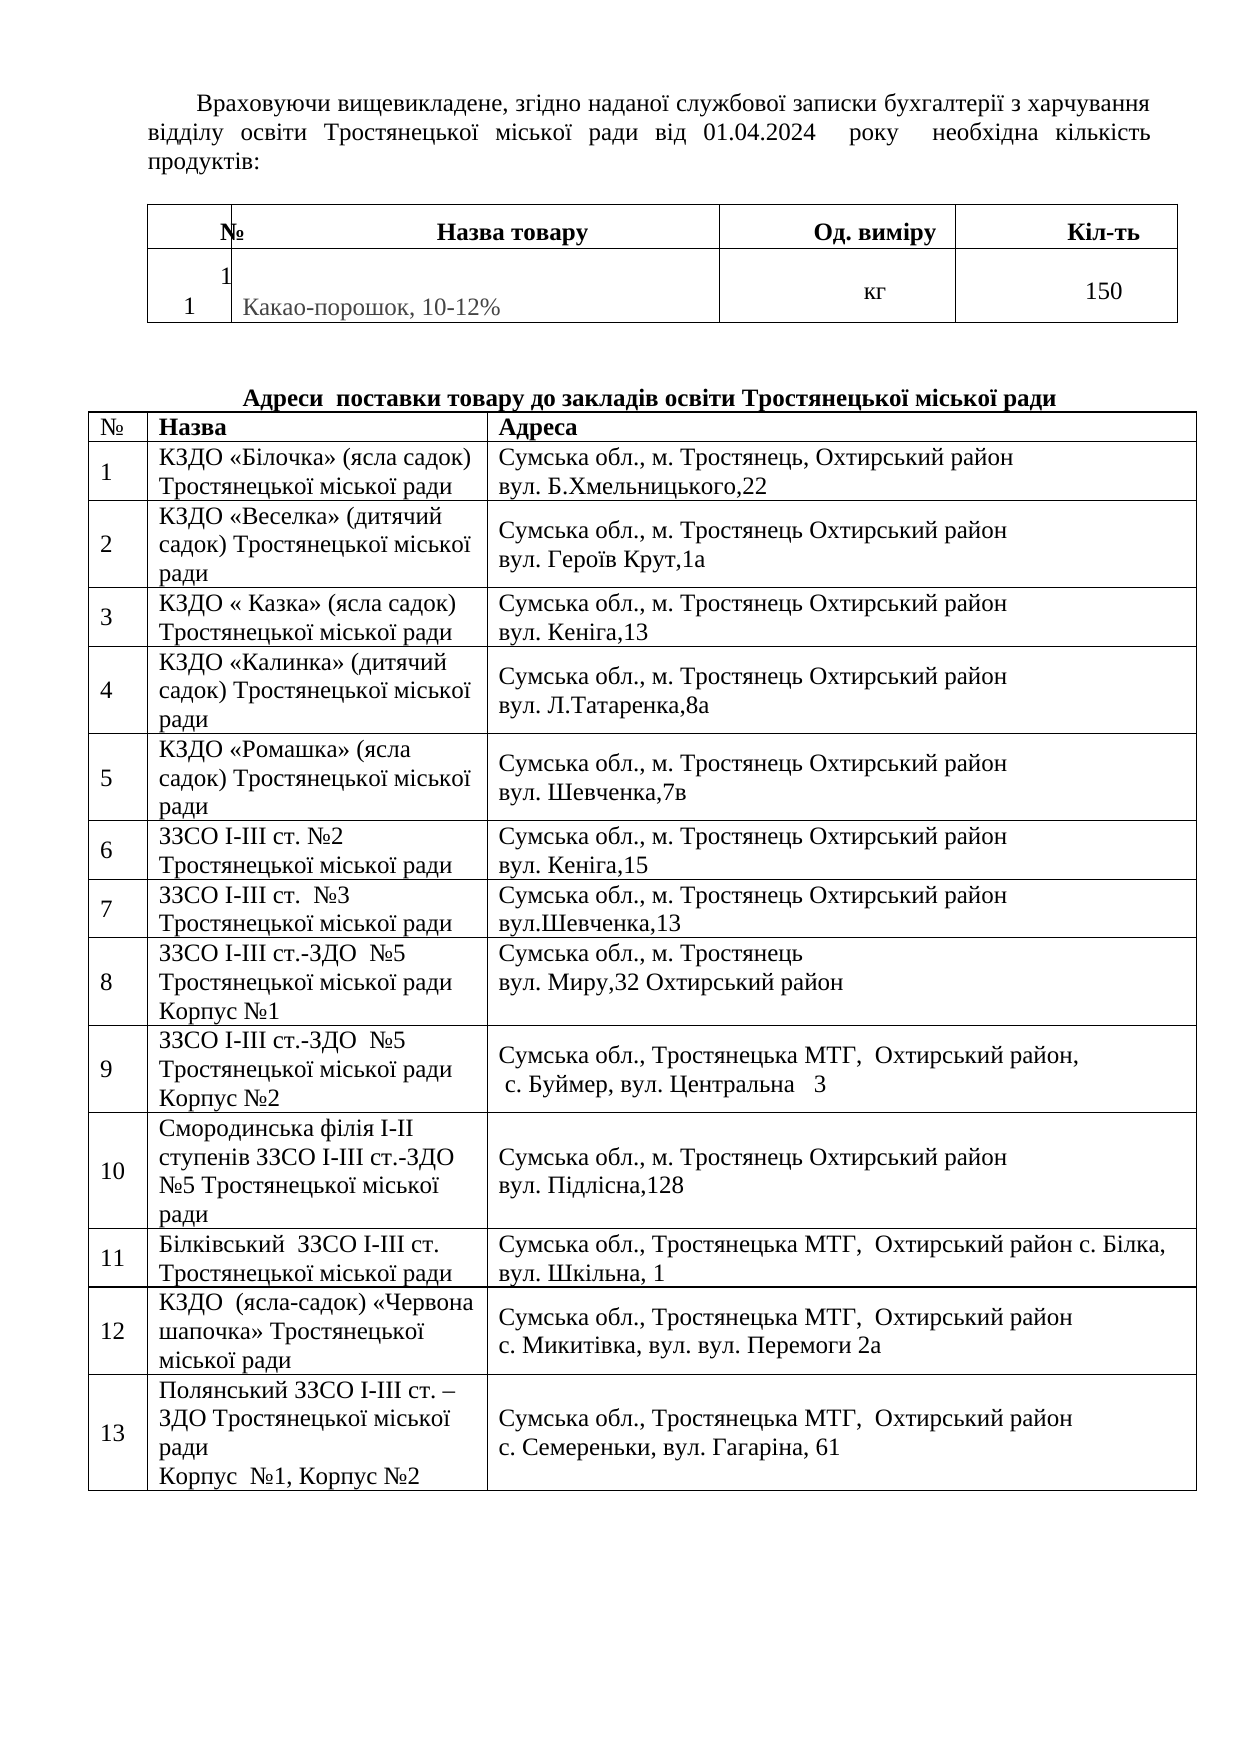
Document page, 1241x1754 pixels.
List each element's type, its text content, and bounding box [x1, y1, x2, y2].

table_cell КЗДО « Казка» (ясла садок) Тростянецької міської ради [148, 588, 487, 646]
table_cell 11 [89, 1229, 147, 1286]
table_cell Смородинська філія І-ІІ ступенів ЗЗСО І-ІІІ ст.-ЗДО №5 Тростянецької міської ради [148, 1113, 487, 1228]
table_cell 6 [89, 821, 147, 879]
table_cell Сумська обл., м. Тростянець Охтирський район вул. Підлісна,128 [488, 1113, 1196, 1228]
table_cell Сумська обл., м. Тростянець Охтирський район вул. Кеніга,15 [488, 821, 1196, 879]
table_cell Сумська обл., м. Тростянець Охтирський район вул. Героїв Крут,1а [488, 501, 1196, 587]
table_cell Сумська обл., Тростянецька МТГ, Охтирський район с. Білка, вул. Шкільна, 1 [488, 1229, 1196, 1286]
table_cell 1 [89, 442, 147, 500]
table_header Кіл-ть [956, 205, 1177, 247]
table_cell 7 [89, 880, 147, 937]
table_cell 4 [89, 647, 147, 733]
table_cell Білківський ЗЗСО І-ІІІ ст. Тростянецької міської ради [148, 1229, 487, 1286]
table_cell 3 [89, 588, 147, 646]
table_cell Полянський ЗЗСО І-ІІІ ст. –ЗДО Тростянецької міської ради Корпус №1, Корпус №2 [148, 1375, 487, 1490]
table_cell Сумська обл., м. Тростянець Охтирський район вул. Кеніга,13 [488, 588, 1196, 646]
table_cell Сумська обл., м. Тростянець Охтирський район вул. Л.Татаренка,8а [488, 647, 1196, 733]
table_header Назва товару [232, 205, 719, 247]
table_cell Сумська обл., м. Тростянець Охтирський район вул.Шевченка,13 [488, 880, 1196, 937]
table_header Адреса [488, 413, 1196, 441]
table_cell Какао-порошок, 10-12% [232, 249, 719, 322]
table_cell Сумська обл., Тростянецька МТГ, Охтирський район с. Семереньки, вул. Гагаріна, 61 [488, 1375, 1196, 1490]
table_cell Сумська обл., Тростянецька МТГ, Охтирський район, с. Буймер, вул. Центральна 3 [488, 1026, 1196, 1112]
table_cell 13 [89, 1375, 147, 1490]
table_cell 150 [956, 249, 1177, 322]
text Адреси поставки товару до закладів освіти Тростянецької міської ради [148, 383, 1152, 411]
text Враховуючи вищевикладене, згідно наданої службової записки бухгалтерії з харчування відділу освіти Тростянецької міської ради від 01.04.2024 року необхідна кількість продуктів: [148, 88, 1152, 175]
table_cell 10 [89, 1113, 147, 1228]
table_cell 12 [89, 1288, 147, 1374]
table_cell 2 [89, 501, 147, 587]
table_cell 11 [148, 249, 231, 322]
table_cell Сумська обл., м. Тростянець вул. Миру,32 Охтирський район [488, 938, 1196, 1024]
table_cell 8 [89, 938, 147, 1024]
table_cell КЗДО «Ромашка» (ясла садок) Тростянецької міської ради [148, 734, 487, 820]
table_header Од. виміру [720, 205, 955, 247]
table_cell КЗДО «Калинка» (дитячий садок) Тростянецької міської ради [148, 647, 487, 733]
table_cell КЗДО «Білочка» (ясла садок) Тростянецької міської ради [148, 442, 487, 500]
table_cell 9 [89, 1026, 147, 1112]
table_cell Сумська обл., Тростянецька МТГ, Охтирський район с. Микитівка, вул. вул. Перемоги 2а [488, 1288, 1196, 1374]
table_cell кг [720, 249, 955, 322]
table_cell Сумська обл., м. Тростянець, Охтирський район вул. Б.Хмельницького,22 [488, 442, 1196, 500]
table_cell КЗДО (ясла-садок) «Червона шапочка» Тростянецької міської ради [148, 1288, 487, 1374]
table_cell Сумська обл., м. Тростянець Охтирський район вул. Шевченка,7в [488, 734, 1196, 820]
table_header Назва [148, 413, 487, 441]
table_cell ЗЗСО І-ІІІ ст. №2 Тростянецької міської ради [148, 821, 487, 879]
table_cell ЗЗСО І-ІІІ ст.-ЗДО №5 Тростянецької міської ради Корпус №1 [148, 938, 487, 1024]
table_header № [89, 413, 147, 441]
table_cell КЗДО «Веселка» (дитячий садок) Тростянецької міської ради [148, 501, 487, 587]
table_header № [148, 205, 231, 247]
table_cell 5 [89, 734, 147, 820]
table_cell ЗЗСО І-ІІІ ст.-ЗДО №5 Тростянецької міської ради Корпус №2 [148, 1026, 487, 1112]
table_cell ЗЗСО І-ІІІ ст. №3 Тростянецької міської ради [148, 880, 487, 937]
